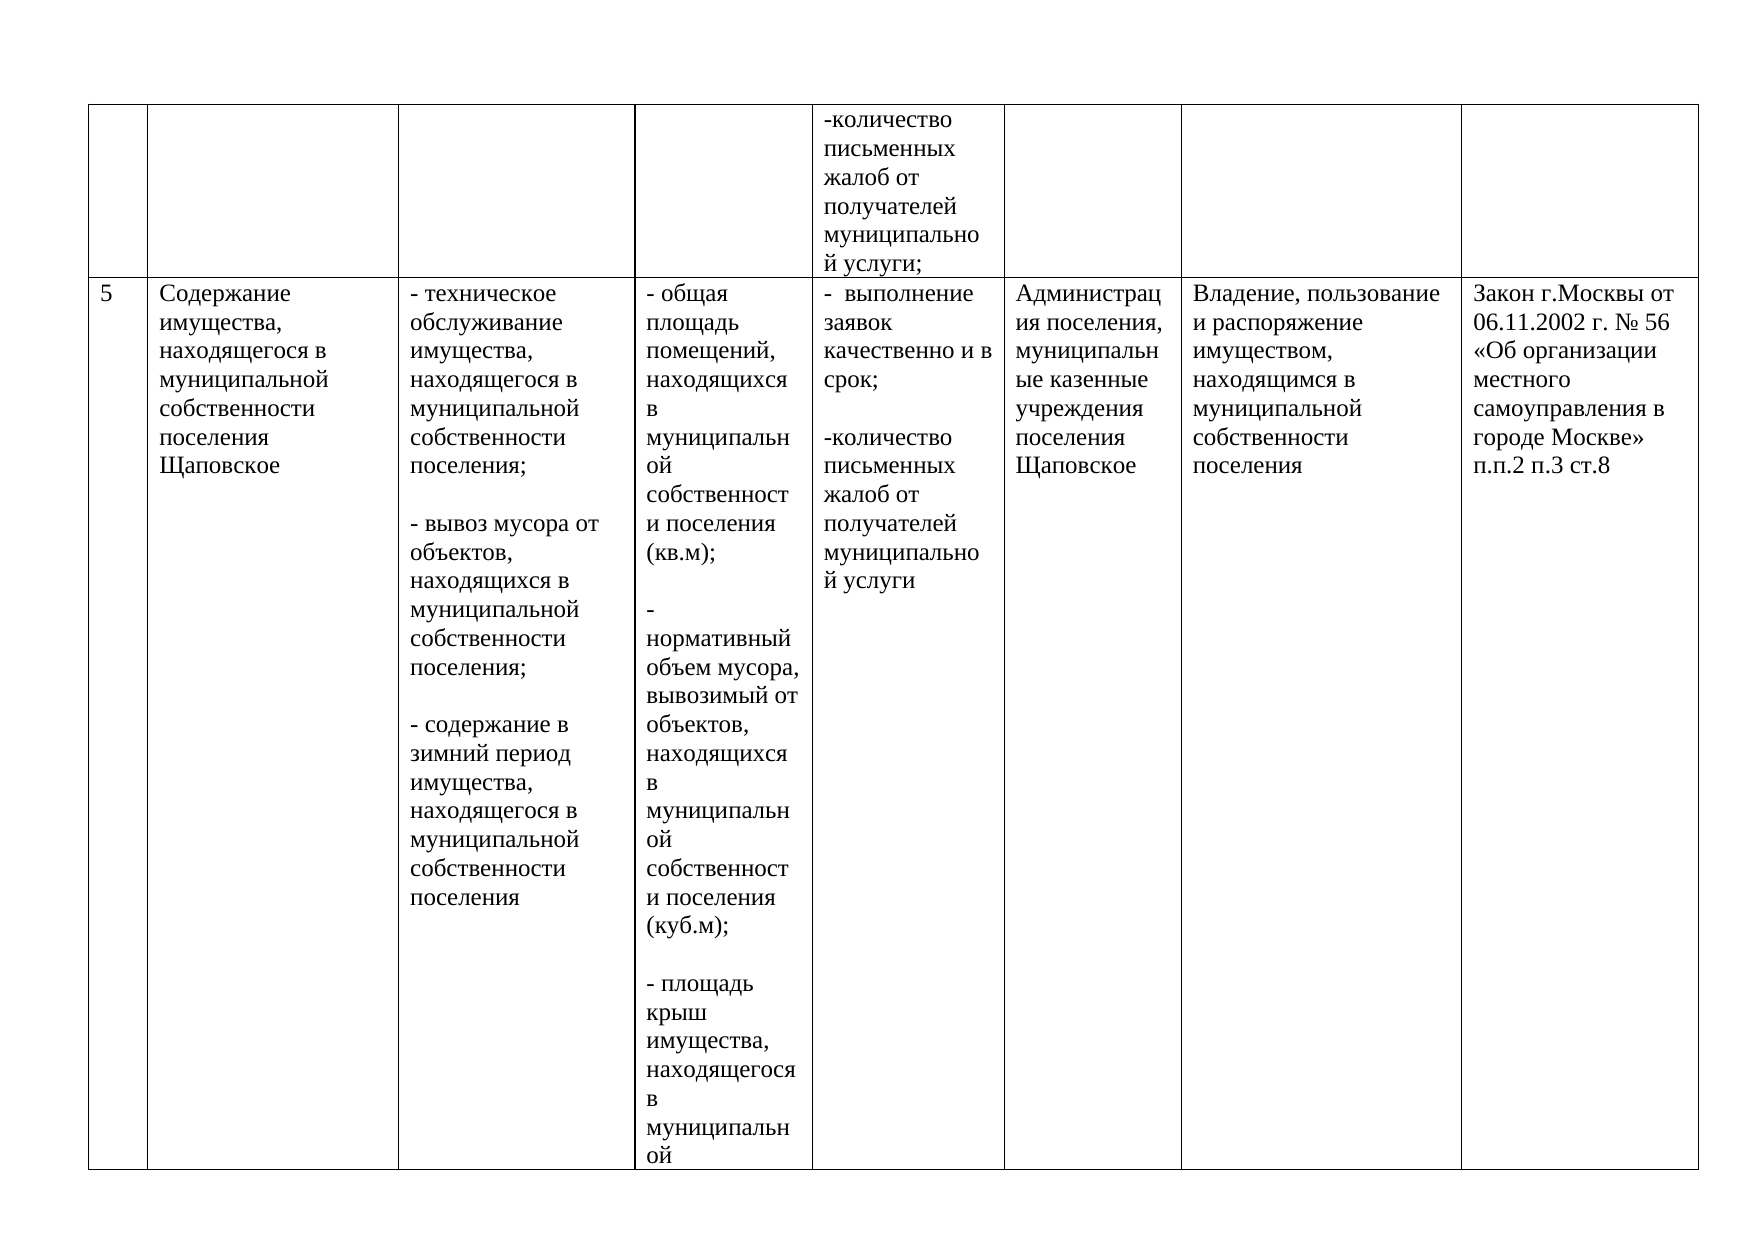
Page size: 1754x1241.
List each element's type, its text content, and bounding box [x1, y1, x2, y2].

table_cell 4 [89, 105, 147, 277]
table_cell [1462, 278, 1698, 1169]
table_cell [399, 105, 634, 277]
table_cell 5 [89, 278, 147, 1169]
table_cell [1182, 278, 1461, 1169]
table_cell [399, 278, 634, 1169]
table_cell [813, 278, 1004, 1169]
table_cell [636, 105, 812, 277]
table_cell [1462, 105, 1698, 277]
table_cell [148, 278, 398, 1169]
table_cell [813, 105, 1004, 277]
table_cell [636, 278, 812, 1169]
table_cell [148, 105, 398, 277]
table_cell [1005, 105, 1181, 277]
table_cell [1182, 105, 1461, 277]
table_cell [1005, 278, 1181, 1169]
